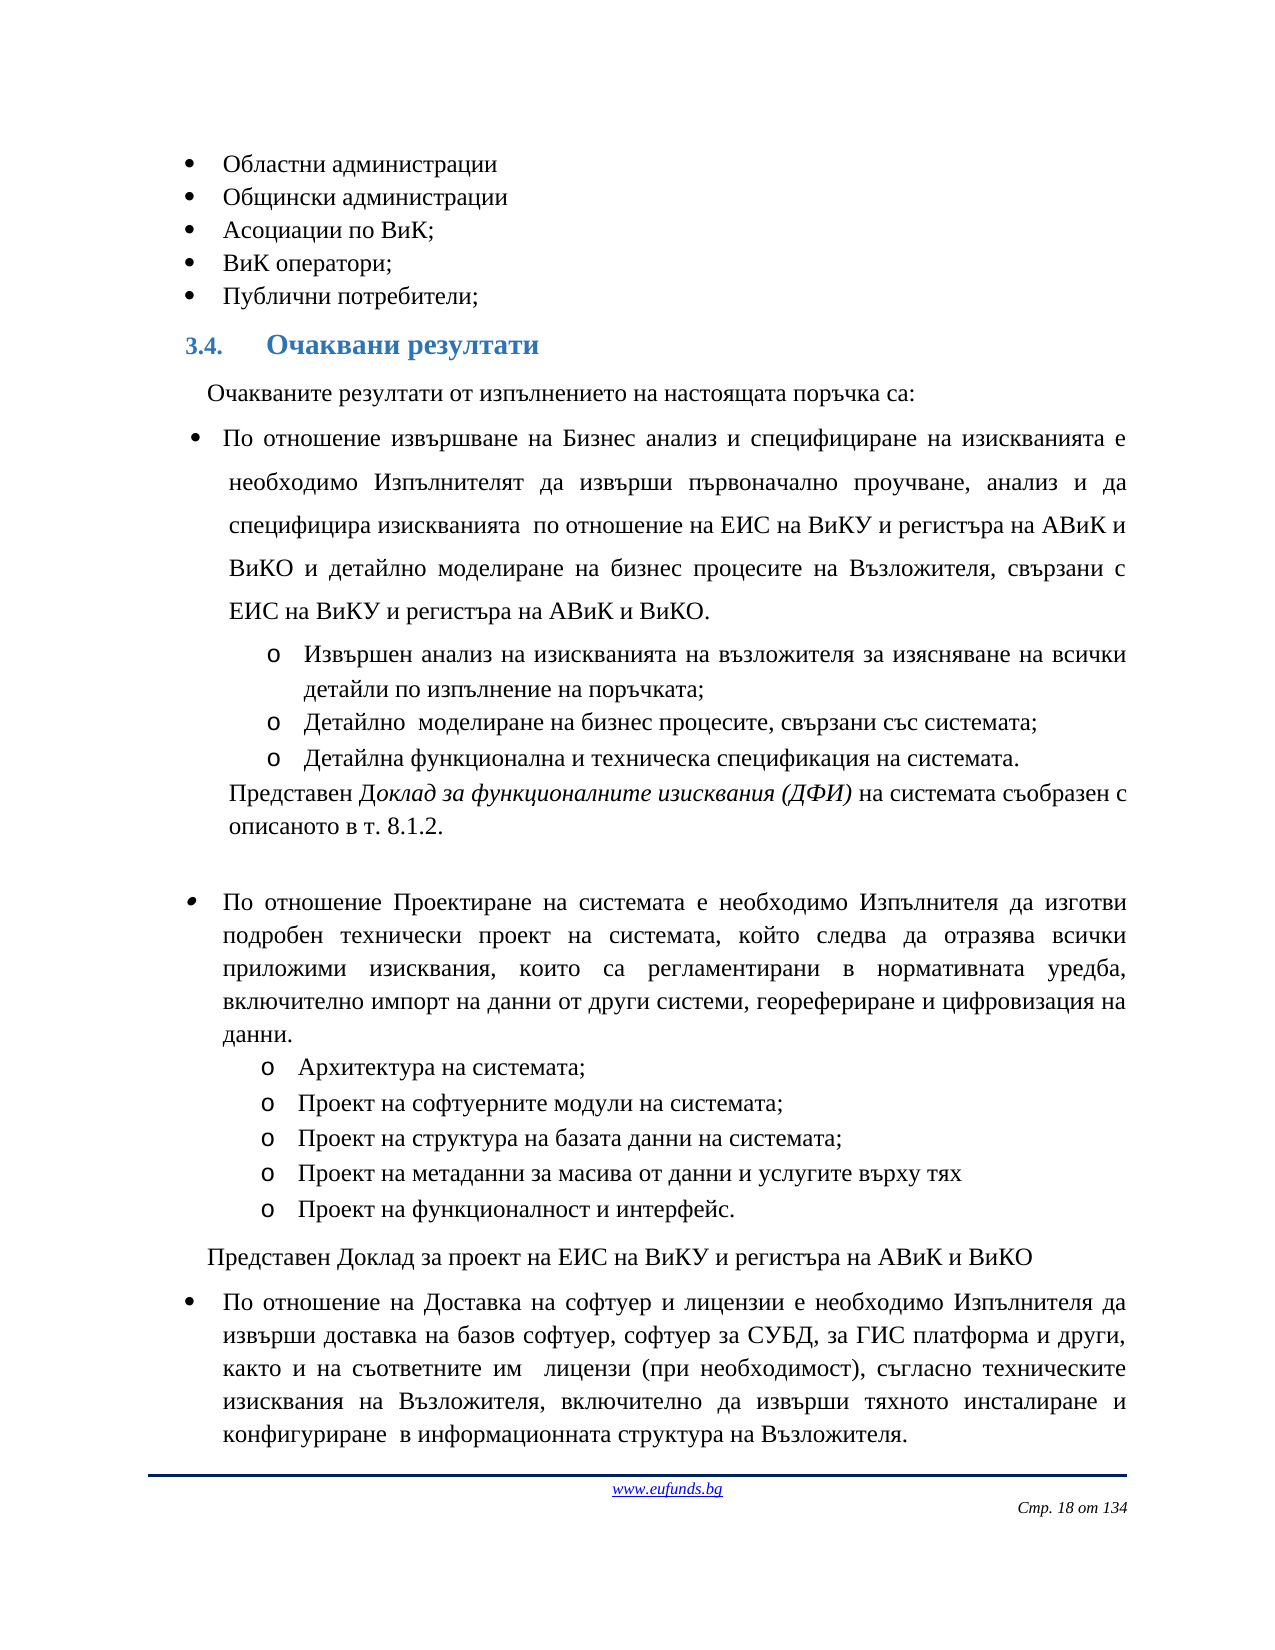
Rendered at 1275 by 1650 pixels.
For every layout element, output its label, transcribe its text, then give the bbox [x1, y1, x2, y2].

list По отношение на Доставка на софтуер и лицензии е необходимо Изпълнителя да извърши доставка на базов софтуер, софтуер за СУБД, за ГИС платформа и други, както и на съответните им лицензи (при необходимост), съгласно техническите изисквания на Възложителя, включително да извърши тяхното инсталиране и конфигуриране в информационната структура на Възложителя. [185, 1287, 1127, 1448]
list Архитектура на системата; [260, 1052, 1127, 1083]
list По отношение Проектиране на системата е необходимо Изпълнителя да изготви подробен технически проект на системата, който следва да отразява всички приложими изисквания, които са регламентирани в нормативната уредба, включително импорт на данни от други системи, георефериране и цифровизация на данни. [185, 887, 1127, 1048]
list Областни администрации [185, 149, 1127, 178]
text Представен Доклад за проект на ЕИС на ВиКУ и регистъра на АВиК и ВиКО [148, 1242, 1127, 1271]
list Общински администрации [185, 182, 1127, 211]
text Очакваните резултати от изпълнението на настоящата поръчка са: [148, 378, 1127, 407]
list Представен Доклад за функционалните изисквания (ДФИ) на системата съобразен с описаното в т. 8.1.2. [229, 778, 1127, 840]
list Проект на функционалност и интерфейс. [260, 1194, 1127, 1225]
list Проект на метаданни за масива от данни и услугите върху тях [260, 1158, 1127, 1189]
list Публични потребители; [185, 281, 1127, 310]
list Проект на структура на базата данни на системата; [260, 1123, 1127, 1154]
list По отношение извършване на Бизнес анализ и специфициране на изискванията е необходимо Изпълнителят да извърши първоначално проучване, анализ и да специфицира изискванията по отношение на ЕИС на ВиКУ и регистъра на АВиК и ВиКО и детайлно моделиране на бизнес процесите на Възложителя, свързани с ЕИС на ВиКУ и регистъра на АВиК и ВиКО. [191, 423, 1127, 625]
subtitle Очаквани резултати [185, 327, 1127, 360]
list Детайлно моделиране на бизнес процесите, свързани със системата; [266, 707, 1127, 738]
list Извършен анализ на изискванията на възложителя за изясняване на всички детайли по изпълнение на поръчката; [266, 639, 1127, 703]
list ВиК оператори; [185, 248, 1127, 277]
list Асоциации по ВиК; [185, 215, 1127, 244]
list Проект на софтуерните модули на системата; [260, 1088, 1127, 1118]
list Детайлна функционална и техническа спецификация на системата. [266, 743, 1127, 773]
